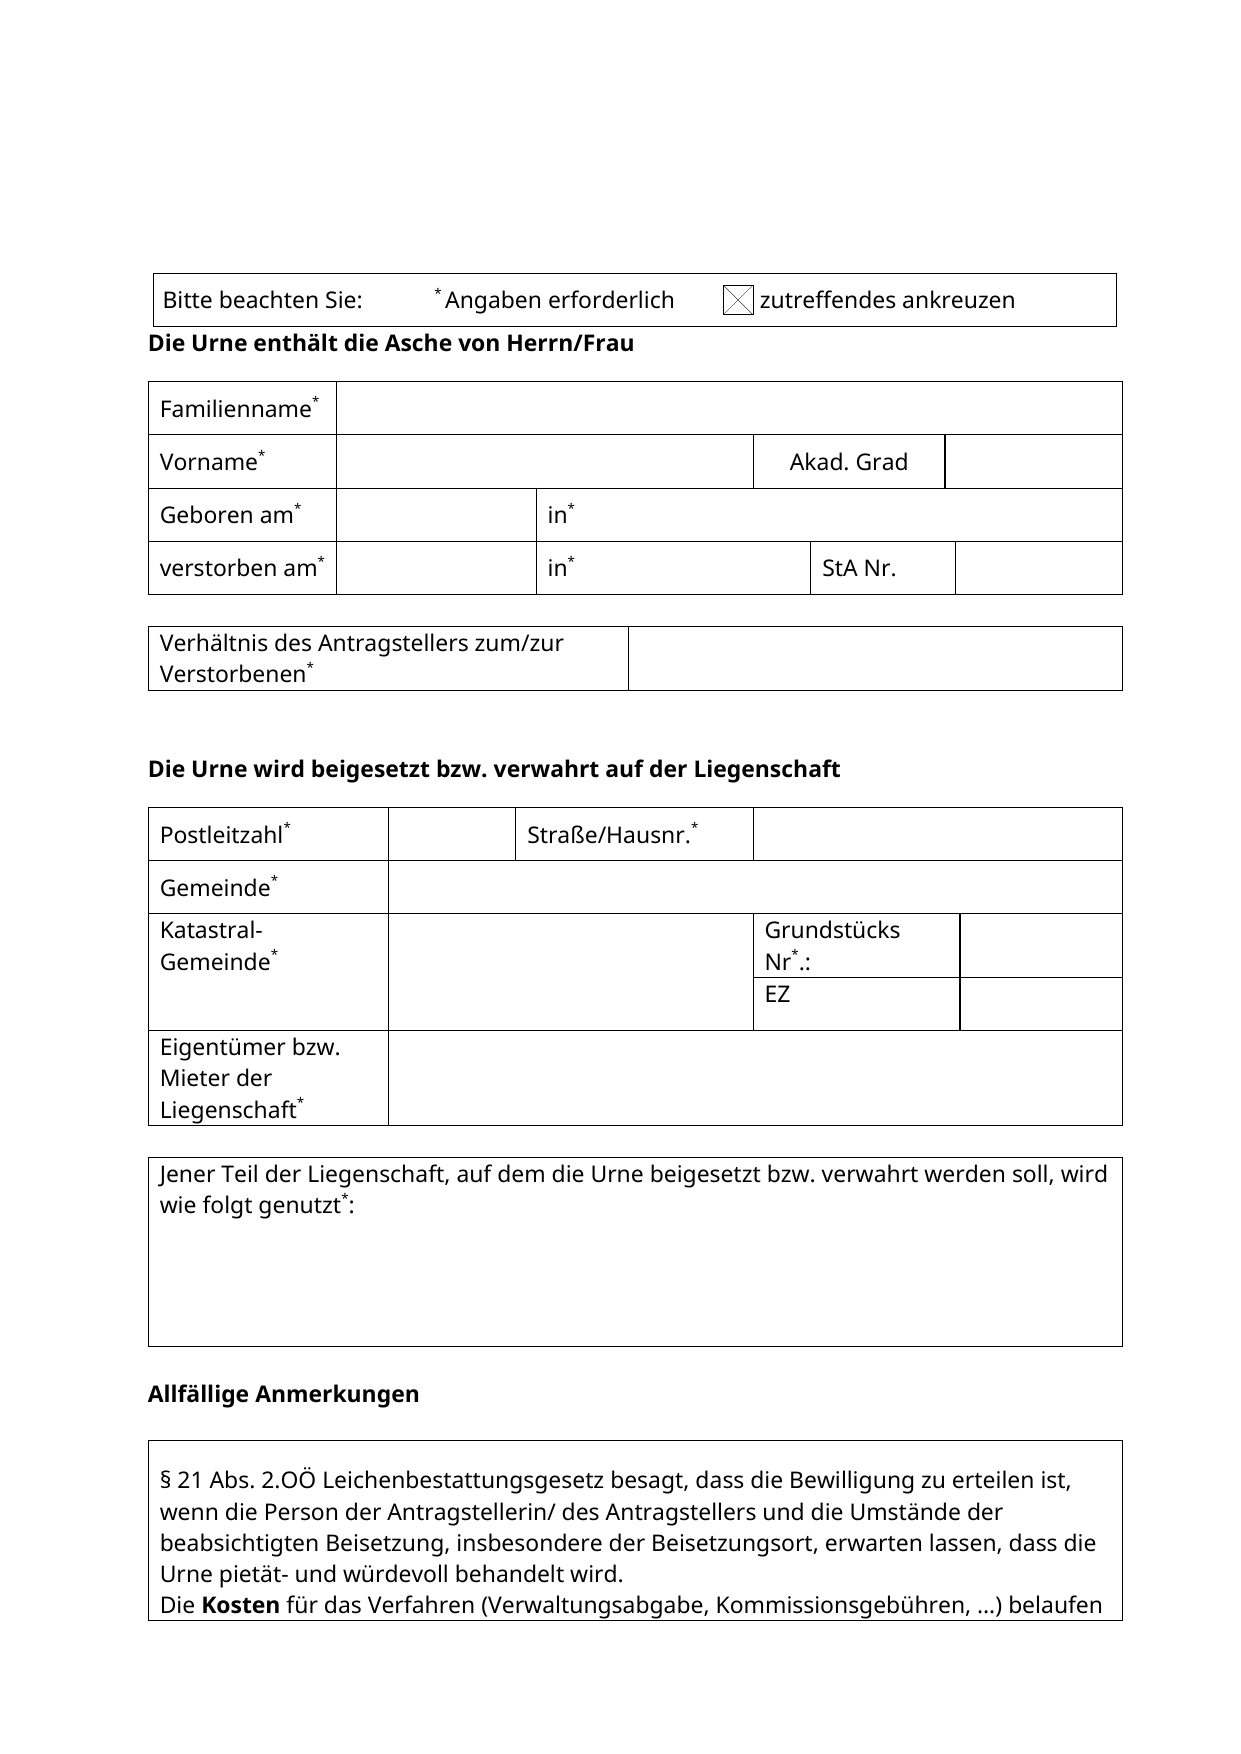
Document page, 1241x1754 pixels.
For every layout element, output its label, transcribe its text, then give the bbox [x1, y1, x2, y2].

table_header Familienname* [149, 382, 336, 434]
table_cell [337, 542, 536, 594]
table_header Verhältnis des Antragstellers zum/zur Verstorbenen* [149, 627, 628, 689]
table_cell Akad. Grad [754, 435, 944, 487]
table_cell [956, 542, 1122, 594]
table_header Postleitzahl* [149, 808, 388, 860]
table_cell [961, 914, 1122, 977]
table_cell EZ [754, 978, 959, 1030]
table_cell in* [537, 542, 810, 594]
table_header Straße/Hausnr.* [516, 808, 753, 860]
text Die Urne wird beigesetzt bzw. verwahrt auf der Liegenschaft [148, 753, 1122, 784]
table_header [337, 382, 1122, 434]
table_header [629, 627, 1122, 689]
table_cell Gemeinde* [149, 861, 388, 913]
table_cell in* [537, 489, 1122, 541]
table_cell Grundstücks Nr*.: [754, 914, 959, 977]
table_cell [389, 1031, 1122, 1125]
text Die Urne enthält die Asche von Herrn/Frau [148, 327, 1122, 358]
table_header Jener Teil der Liegenschaft, auf dem die Urne beigesetzt bzw. verwahrt werden soll, wird wie folgt genutzt*: [149, 1158, 1122, 1346]
table_cell Eigentümer bzw. Mieter der Liegenschaft* [149, 1031, 388, 1125]
text Allfällige Anmerkungen [148, 1378, 1122, 1409]
table_cell verstorben am* [149, 542, 336, 594]
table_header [149, 1441, 1122, 1620]
table_cell [389, 914, 753, 1030]
table_cell Katastral-Gemeinde* [149, 914, 388, 1030]
table_cell [946, 435, 1122, 487]
table_cell Vorname* [149, 435, 336, 487]
table_cell [337, 435, 753, 487]
table_cell StA Nr. [811, 542, 955, 594]
table_cell [961, 978, 1122, 1030]
table_cell [389, 861, 1122, 913]
table_cell Geboren am* [149, 489, 336, 541]
table_header [754, 808, 1122, 860]
table_header [389, 808, 515, 860]
table_cell [337, 489, 536, 541]
text Bitte beachten Sie: * Angaben erforderlich zutreffendes ankreuzen [154, 281, 1116, 316]
